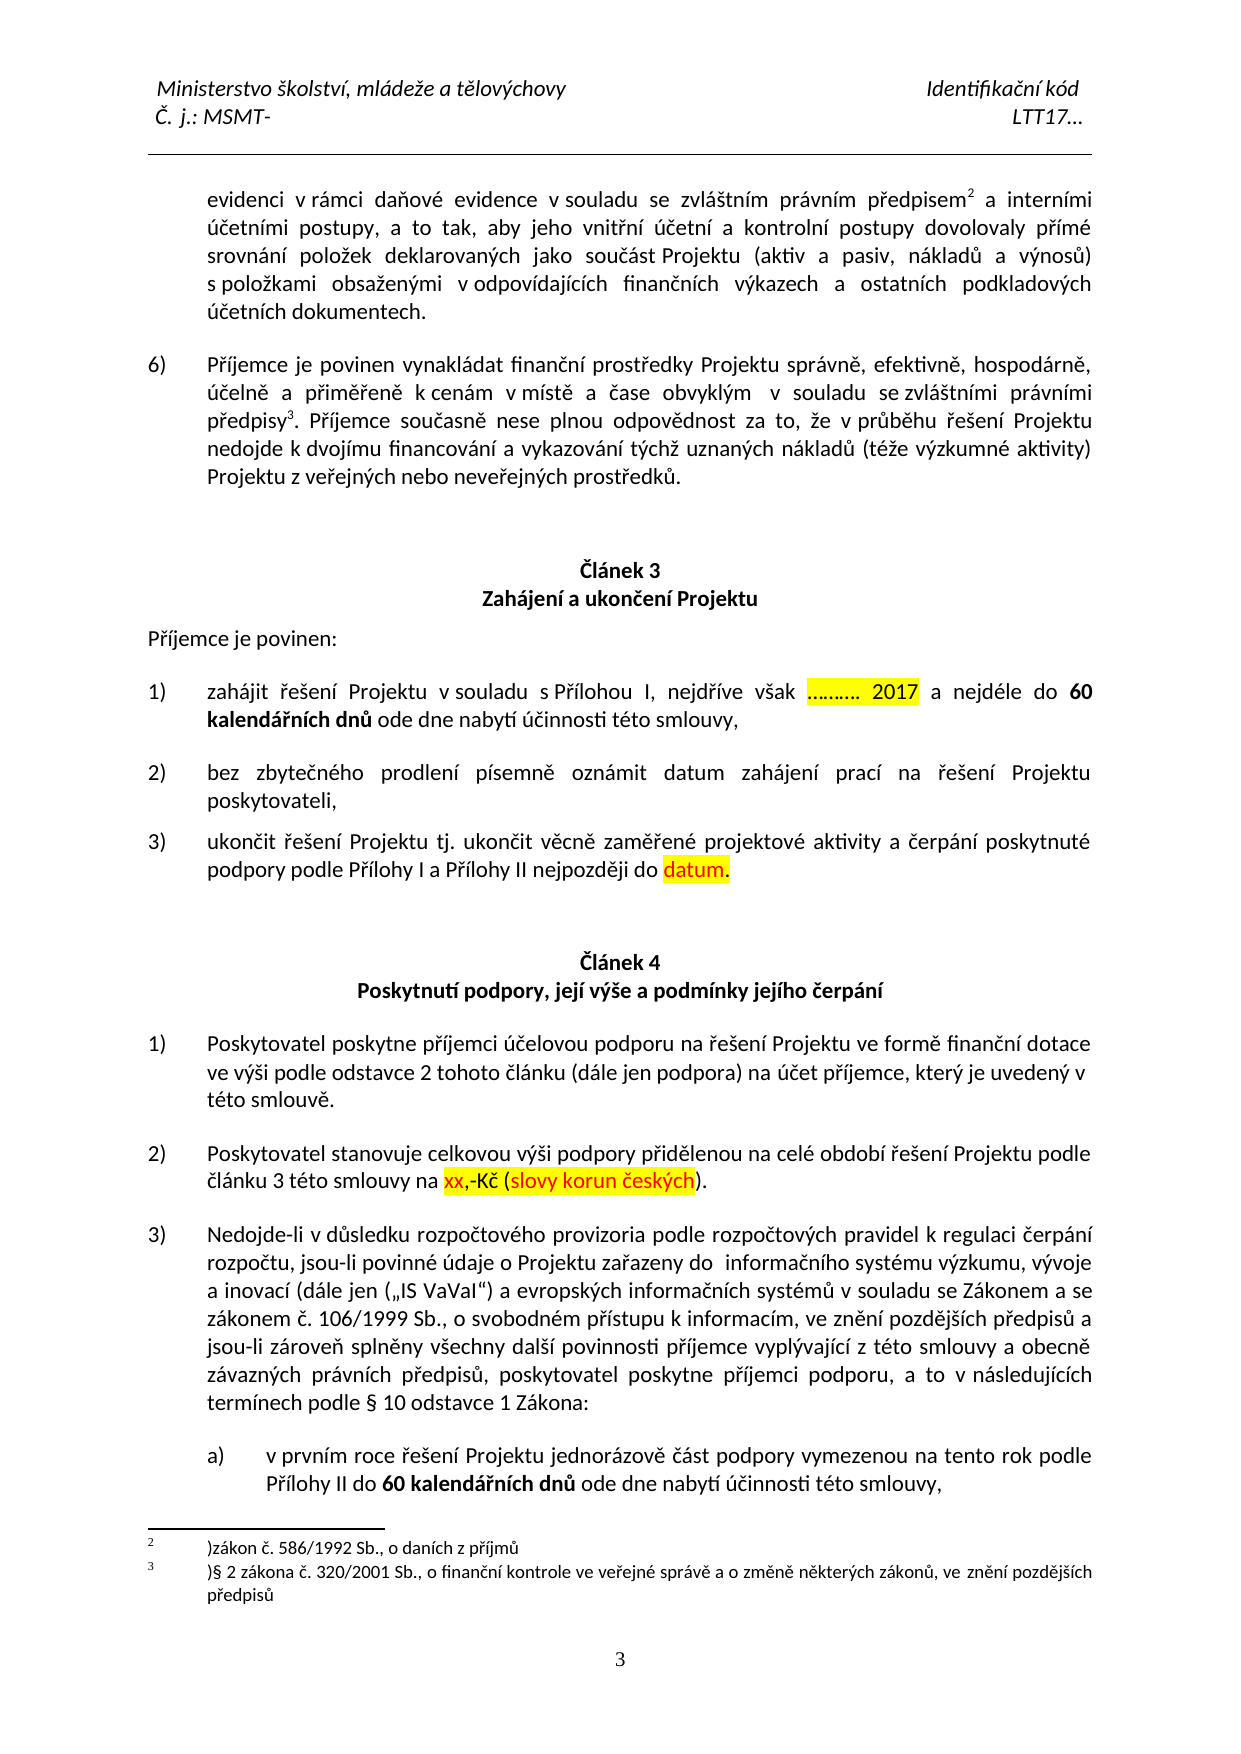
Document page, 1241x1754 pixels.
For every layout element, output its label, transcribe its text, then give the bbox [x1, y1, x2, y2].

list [148, 185, 1092, 325]
list zahájit řešení Projektu v souladu s Přílohou I, nejdříve však ………. 2017 a nejdéle do 60 kalendářních dnů ode dne nabytí účinnosti této smlouvy, [148, 677, 1092, 733]
list Poskytovatel stanovuje celkovou výši podpory přidělenou na celé období řešení Projektu podle článku 3 této smlouvy na xx,-Kč (slovy korun českých). [148, 1139, 1092, 1195]
list ukončit řešení Projektu tj. ukončit věcně zaměřené projektové aktivity a čerpání poskytnuté podpory podle Přílohy I a Přílohy II nejpozději do datum. [148, 827, 1092, 883]
text Příjemce je povinen: [148, 624, 1092, 652]
text Článek 3 [148, 556, 1092, 584]
text Zahájení a ukončení Projektu [148, 584, 1092, 612]
text Poskytnutí podpory, její výše a podmínky jejího čerpání [148, 977, 1092, 1004]
text Článek 4 [148, 948, 1092, 977]
list bez zbytečného prodlení písemně oznámit datum zahájení prací na řešení Projektu poskytovateli, [148, 758, 1092, 814]
list Příjemce je povinen vynakládat finanční prostředky Projektu správně, efektivně, hospodárně, účelně a přiměřeně k cenám v místě a čase obvyklým v souladu se zvláštními právními předpisy. Příjemce současně nese plnou odpovědnost za to, že v průběhu řešení Projektu nedojde k dvojímu financování a vykazování týchž uznaných nákladů (téže výzkumné aktivity) Projektu z veřejných nebo neveřejných prostředků. [148, 350, 1092, 490]
list Poskytovatel poskytne příjemci účelovou podporu na řešení Projektu ve formě finanční dotace ve výši podle odstavce 2 tohoto článku (dále jen podpora) na účet příjemce, který je uvedený v této smlouvě. [148, 1029, 1092, 1114]
list v prvním roce řešení Projektu jednorázově část podpory vymezenou na tento rok podle Přílohy II do 60 kalendářních dnů ode dne nabytí účinnosti této smlouvy, [207, 1441, 1092, 1497]
list Nedojde-li v důsledku rozpočtového provizoria podle rozpočtových pravidel k regulaci čerpání rozpočtu, jsou-li povinné údaje o Projektu zařazeny do informačního systému výzkumu, vývoje a inovací (dále jen („IS VaVaI“) a evropských informačních systémů v souladu se Zákonem a se zákonem č. 106/1999 Sb., o svobodném přístupu k informacím, ve znění pozdějších předpisů a jsou-li zároveň splněny všechny další povinnosti příjemce vyplývající z této smlouvy a obecně závazných právních předpisů, poskytovatel poskytne příjemci podporu, a to v následujících termínech podle § 10 odstavce 1 Zákona: [148, 1220, 1092, 1416]
